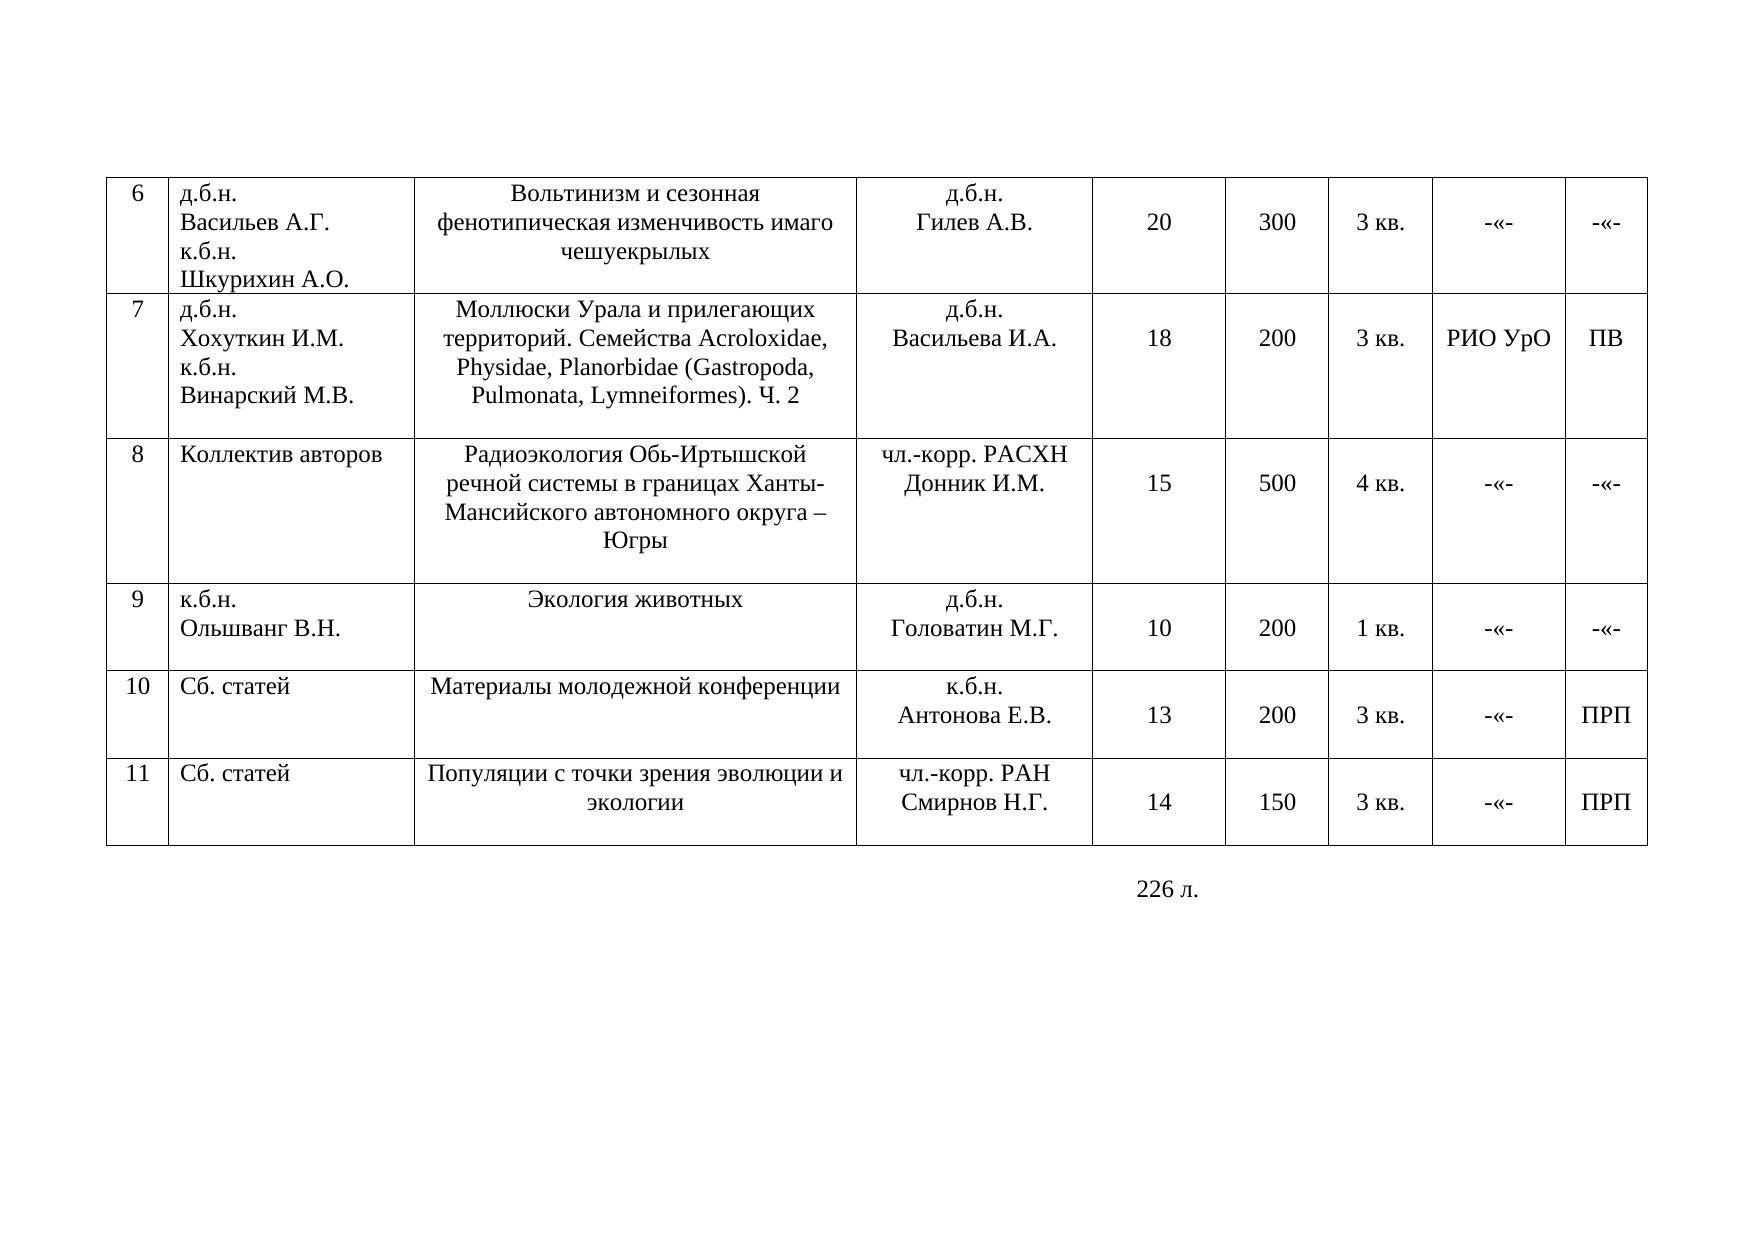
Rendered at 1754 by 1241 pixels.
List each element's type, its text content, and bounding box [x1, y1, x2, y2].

table_cell 18 [1093, 294, 1225, 438]
table_cell Популяции с точки зрения эволюции и экологии [415, 759, 856, 845]
table_cell ПРП [1566, 671, 1647, 757]
table_cell д.б.н. Головатин М.Г. [857, 584, 1092, 670]
table_cell Экология животных [415, 584, 856, 670]
table_cell 9 [107, 584, 168, 670]
table_cell к.б.н. Ольшванг В.Н. [169, 584, 414, 670]
table_cell Вольтинизм и сезонная фенотипическая изменчивость имаго чешуекрылых [415, 178, 856, 293]
table_cell -«- [1433, 439, 1565, 583]
table_cell 15 [1093, 439, 1225, 583]
table_cell Радиоэкология Обь-Иртышской речной системы в границах Ханты-Мансийского автономного округа – Югры [415, 439, 856, 583]
table_cell 3 кв. [1329, 671, 1432, 757]
table_cell 20 [1093, 178, 1225, 293]
table_cell д.б.н. Васильев А.Г. к.б.н. Шкурихин А.О. [169, 178, 414, 293]
table_cell 3 кв. [1329, 759, 1432, 845]
table_cell -«- [1566, 439, 1647, 583]
table_cell чл.-корр. РАН Смирнов Н.Г. [857, 759, 1092, 845]
table_cell ПРП [1566, 759, 1647, 845]
table_cell 11 [107, 759, 168, 845]
table_cell д.б.н. Васильева И.А. [857, 294, 1092, 438]
table_cell -«- [1566, 178, 1647, 293]
table_cell 200 [1226, 584, 1328, 670]
table_cell 3 кв. [1329, 178, 1432, 293]
table_cell 300 [1226, 178, 1328, 293]
table_cell Коллектив авторов [169, 439, 414, 583]
table_cell Материалы молодежной конференции [415, 671, 856, 757]
table_cell 13 [1093, 671, 1225, 757]
table_cell РИО УрО [1433, 294, 1565, 438]
table_cell Сб. статей [169, 671, 414, 757]
table_cell 200 [1226, 671, 1328, 757]
table_cell к.б.н. Антонова Е.В. [857, 671, 1092, 757]
table_cell 7 [107, 294, 168, 438]
table_cell 200 [1226, 294, 1328, 438]
table_cell -«- [1433, 178, 1565, 293]
text 226 л. [118, 874, 1636, 903]
table_cell Сб. статей [169, 759, 414, 845]
table_cell 10 [1093, 584, 1225, 670]
table_cell 3 кв. [1329, 294, 1432, 438]
table_cell 10 [107, 671, 168, 757]
table_cell 150 [1226, 759, 1328, 845]
table_cell 8 [107, 439, 168, 583]
table_cell -«- [1433, 759, 1565, 845]
table_cell 500 [1226, 439, 1328, 583]
table_cell -«- [1433, 671, 1565, 757]
table_cell 6 [107, 178, 168, 293]
table_cell 4 кв. [1329, 439, 1432, 583]
table_cell чл.-корр. РАСХН Донник И.М. [857, 439, 1092, 583]
table_cell -«- [1433, 584, 1565, 670]
table_cell ПВ [1566, 294, 1647, 438]
table_cell 1 кв. [1329, 584, 1432, 670]
table_cell 14 [1093, 759, 1225, 845]
table_cell Моллюски Урала и прилегающих территорий. Семейства Acroloxidae, Physidae, Planorbidae (Gastropoda, Pulmonata, Lymneiformes). Ч. 2 [415, 294, 856, 438]
table_cell д.б.н. Хохуткин И.М. к.б.н. Винарский М.В. [169, 294, 414, 438]
table_cell -«- [1566, 584, 1647, 670]
table_cell д.б.н. Гилев А.В. [857, 178, 1092, 293]
